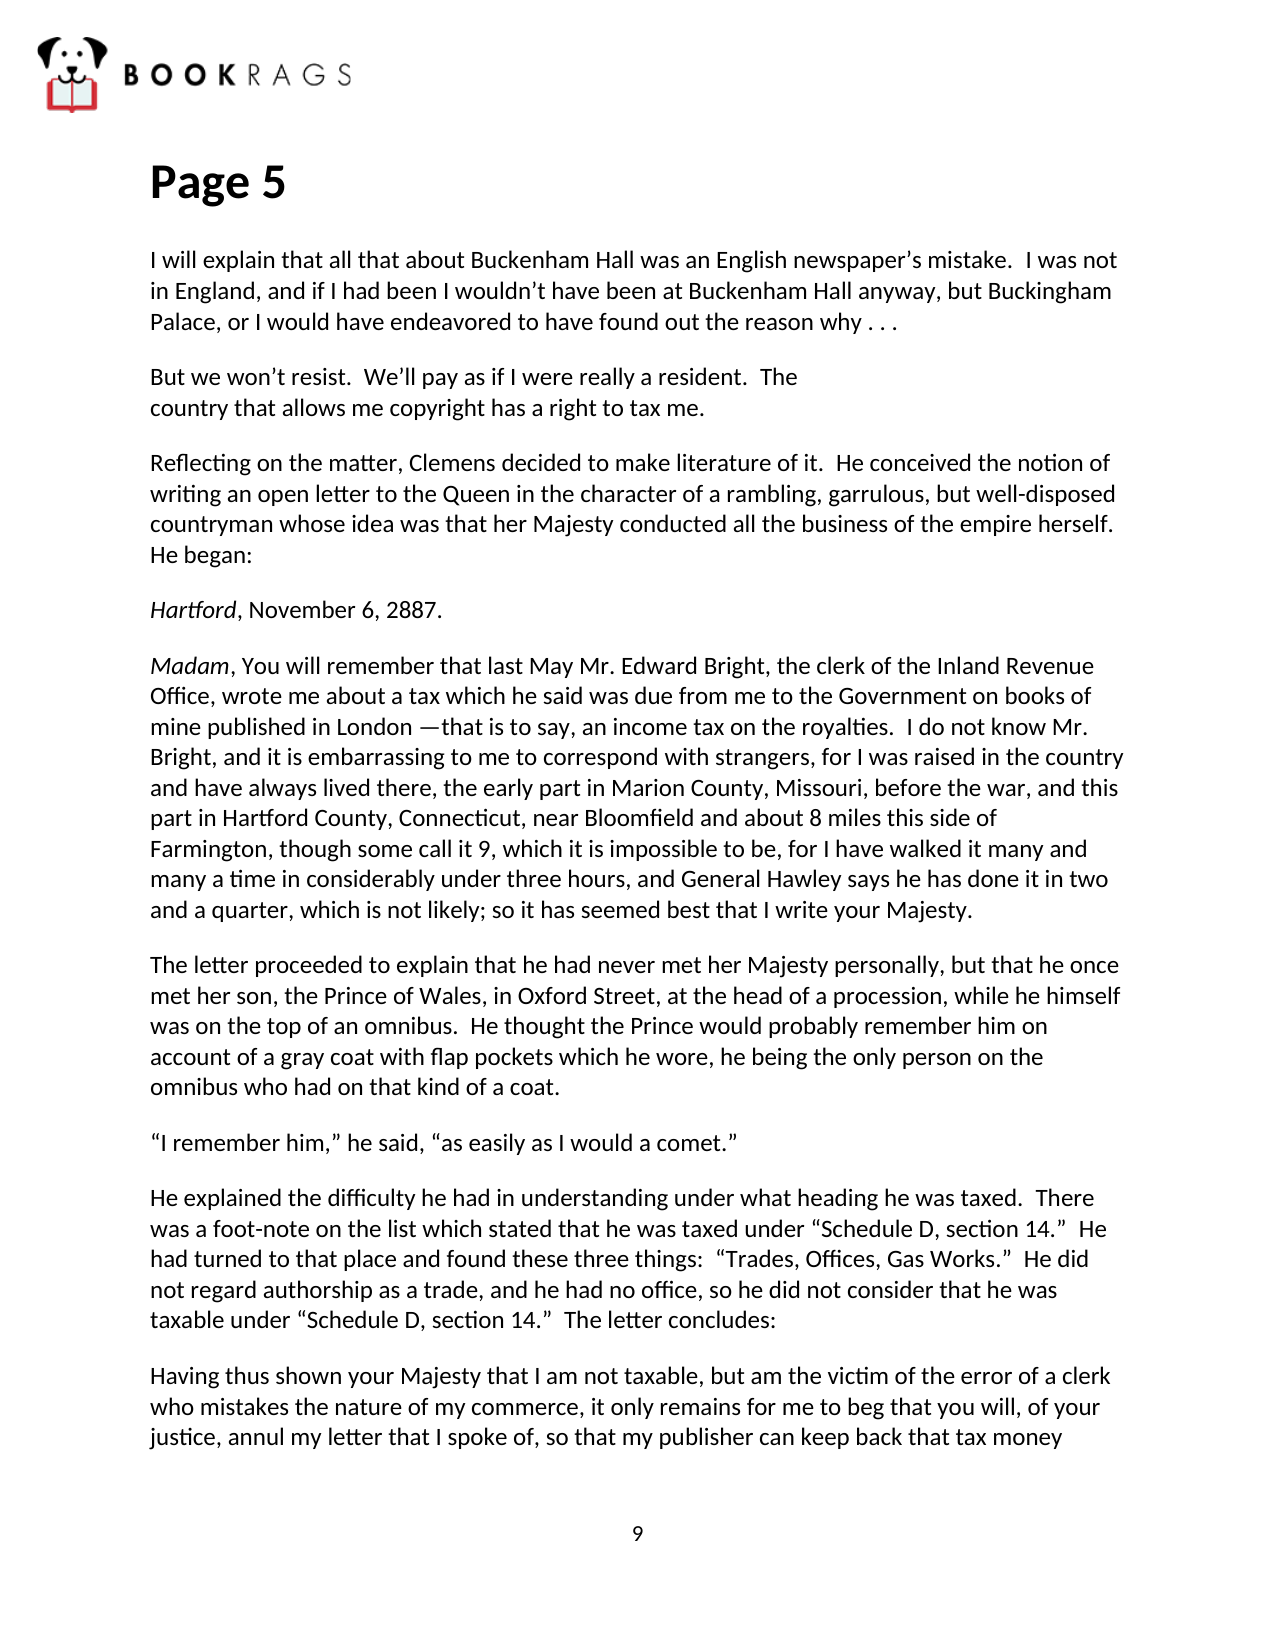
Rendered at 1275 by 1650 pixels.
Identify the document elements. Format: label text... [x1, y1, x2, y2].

text Reflecting on the matter, Clemens decided to make literature of it. He conceived the notion of writing an open letter to the Queen in the character of a rambling, garrulous, but well-disposed countryman whose idea was that her Majesty conducted all the business of the empire herself. He began: [150, 447, 1125, 569]
text He explained the difficulty he had in understanding under what heading he was taxed. There was a foot-note on the list which stated that he was taxed under “Schedule D, section 14.” He had turned to that place and found these three things: “Trades, Offices, Gas Works.” He did not regard authorship as a trade, and he had no office, so he did not consider that he was taxable under “Schedule D, section 14.” The letter concludes: [150, 1183, 1125, 1335]
picture [37, 37, 351, 113]
text “I remember him,” he said, “as easily as I would a comet.” [150, 1127, 1125, 1158]
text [150, 1360, 1125, 1452]
text Madam, You will remember that last May Mr. Edward Bright, the clerk of the Inland Revenue Office, wrote me about a tax which he said was due from me to the Government on books of mine published in London —­that is to say, an income tax on the royalties. I do not know Mr. Bright, and it is embarrassing to me to correspond with strangers, for I was raised in the country and have always lived there, the early part in Marion County, Missouri, before the war, and this part in Hartford County, Connecticut, near Bloomfield and about 8 miles this side of Farmington, though some call it 9, which it is impossible to be, for I have walked it many and many a time in considerably under three hours, and General Hawley says he has done it in two and a quarter, which is not likely; so it has seemed best that I write your Majesty. [150, 650, 1125, 924]
text Hartford, November 6, 2887. [150, 594, 1125, 625]
text But we won’t resist. We’ll pay as if I were really a resident. The country that allows me copyright has a right to tax me. [150, 361, 1125, 422]
text Page 5 [150, 150, 1125, 211]
text I will explain that all that about Buckenham Hall was an English newspaper’s mistake. I was not in England, and if I had been I wouldn’t have been at Buckenham Hall anyway, but Buckingham Palace, or I would have endeavored to have found out the reason why . . . [150, 244, 1125, 336]
text The letter proceeded to explain that he had never met her Majesty personally, but that he once met her son, the Prince of Wales, in Oxford Street, at the head of a procession, while he himself was on the top of an omnibus. He thought the Prince would probably remember him on account of a gray coat with flap pockets which he wore, he being the only person on the omnibus who had on that kind of a coat. [150, 949, 1125, 1102]
